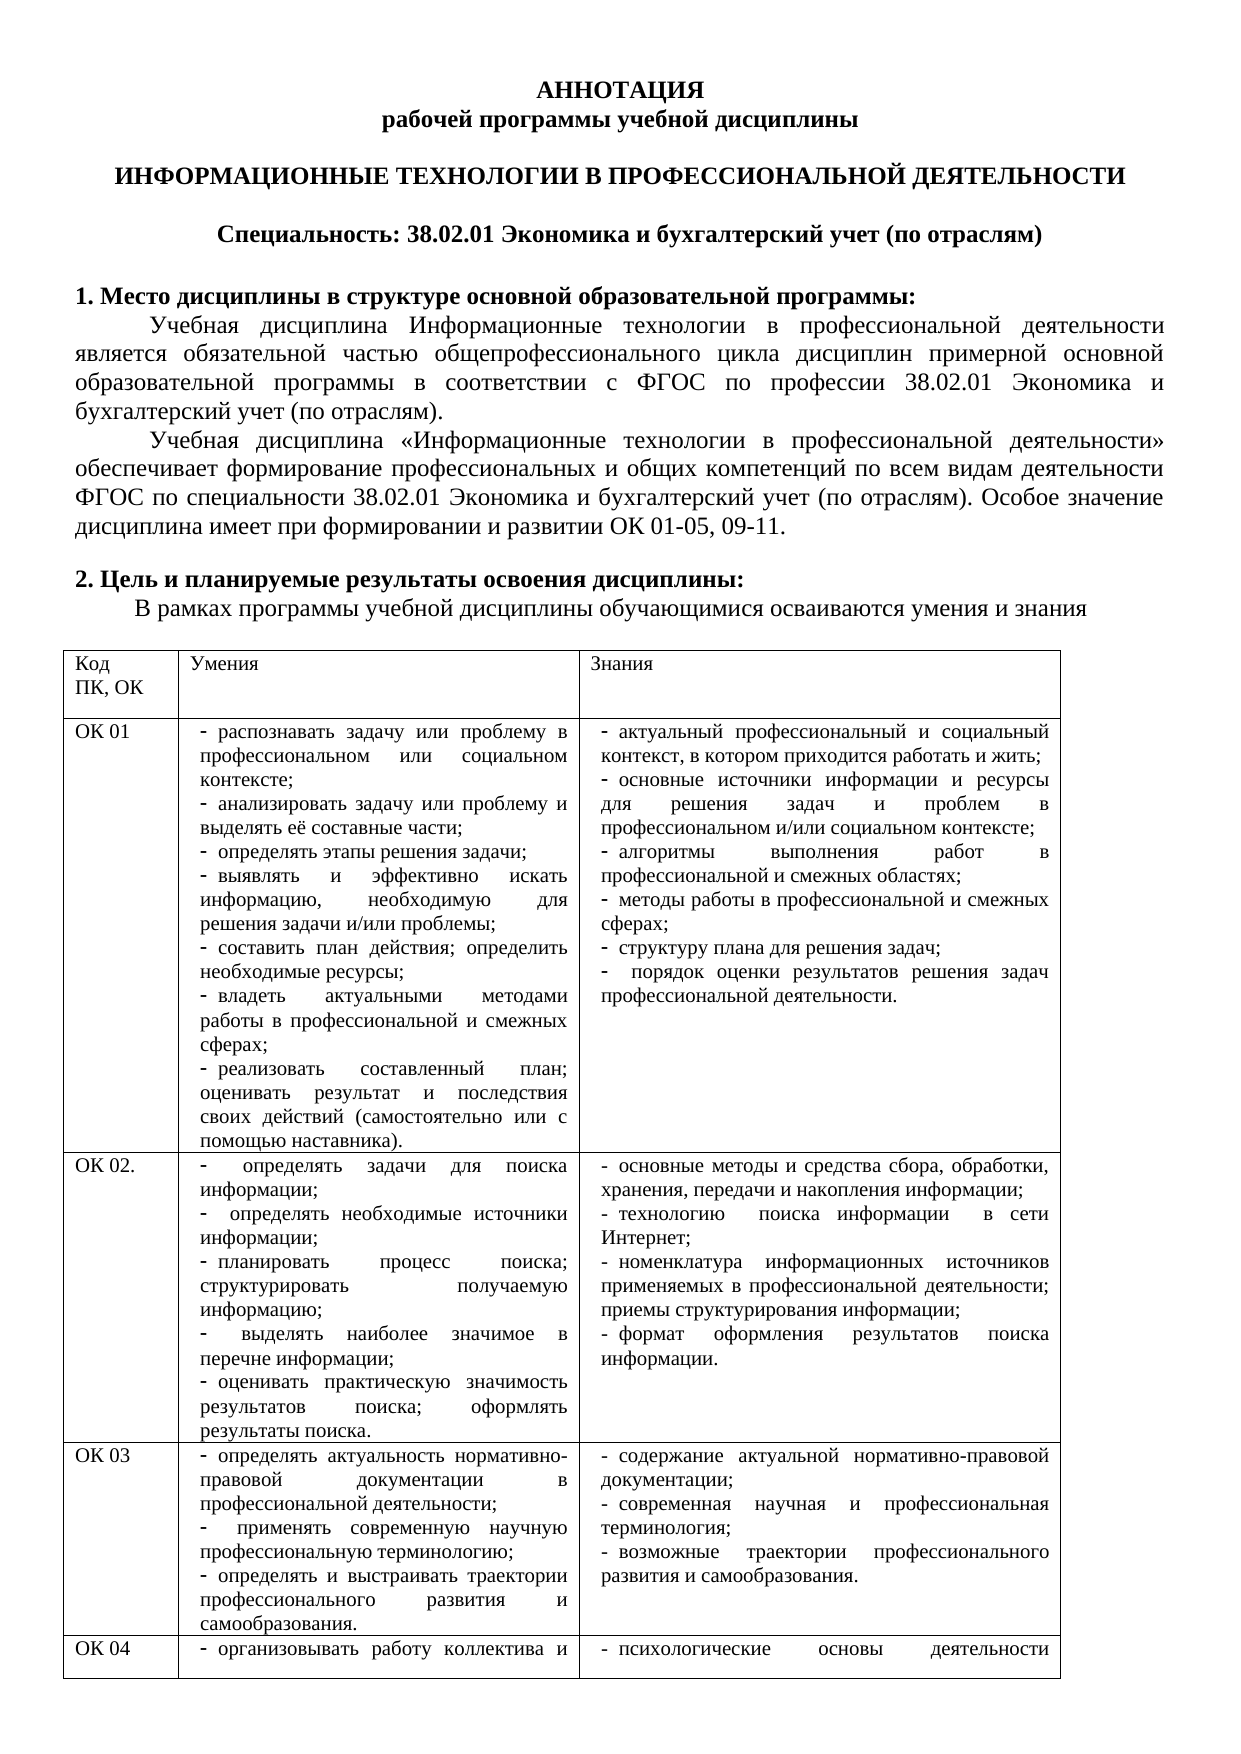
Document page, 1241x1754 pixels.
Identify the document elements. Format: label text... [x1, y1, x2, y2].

text В рамках программы учебной дисциплины обучающимися осваиваются умения и знания [75, 593, 1165, 621]
table_header Умения [179, 651, 579, 718]
text ИНФОРМАЦИОННЫЕ ТЕХНОЛОГИИ В ПРОФЕССИОНАЛЬНОЙ ДЕЯТЕЛЬНОСТИ [75, 161, 1165, 190]
table_cell определять задачи для поиска информации; определять необходимые источники информации; планировать процесс поиска; структурировать получаемую информацию; выделять наиболее значимое в перечне информации; оценивать практическую значимость результатов поиска; оформлять результаты поиска. [179, 1153, 579, 1442]
table_cell основные методы и средства сбора, обработки, хранения, передачи и накопления информации; технологию поиска информации в сети Интернет; номенклатура информационных источников применяемых в профессиональной деятельности; приемы структурирования информации; формат оформления результатов поиска информации. [580, 1153, 1060, 1442]
table_cell ОК 01 [64, 719, 178, 1152]
text 1. Место дисциплины в структуре основной образовательной программы: [75, 281, 1165, 310]
text Учебная дисциплина «Информационные технологии в профессиональной деятельности» обеспечивает формирование профессиональных и общих компетенций по всем видам деятельности ФГОС по специальности 38.02.01 Экономика и бухгалтерский учет (по отраслям). Особое значение дисциплина имеет при формировании и развитии ОК 01-05, 09-11. [75, 425, 1165, 540]
text Аннотация [75, 75, 1165, 104]
text Специальность: 38.02.01 Экономика и бухгалтерский учет (по отраслям) [75, 219, 1184, 247]
text 2. Цель и планируемые результаты освоения дисциплины: [75, 564, 1165, 593]
table_cell ОК 03 [64, 1443, 178, 1635]
table_cell ОК 04 [64, 1636, 178, 1678]
table_cell ОК 02. [64, 1153, 178, 1442]
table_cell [580, 1636, 1060, 1678]
table_cell распознавать задачу или проблему в профессиональном или социальном контексте; анализировать задачу или проблему и выделять её составные части; определять этапы решения задачи; выявлять и эффективно искать информацию, необходимую для решения задачи и/или проблемы; составить план действия; определить необходимые ресурсы; владеть актуальными методами работы в профессиональной и смежных сферах; реализовать составленный план; оценивать результат и последствия своих действий (самостоятельно или с помощью наставника). [179, 719, 579, 1152]
text рабочей программы учебной дисциплины [75, 104, 1165, 132]
table_header Знания [580, 651, 1060, 718]
text Учебная дисциплина Информационные технологии в профессиональной деятельности является обязательной частью общепрофессионального цикла дисциплин примерной основной образовательной программы в соответствии с ФГОС по профессии 38.02.01 Экономика и бухгалтерский учет (по отраслям). [75, 310, 1165, 425]
table_cell актуальный профессиональный и социальный контекст, в котором приходится работать и жить; основные источники информации и ресурсы для решения задач и проблем в профессиональном и/или социальном контексте; алгоритмы выполнения работ в профессиональной и смежных областях; методы работы в профессиональной и смежных сферах; структуру плана для решения задач; порядок оценки результатов решения задач профессиональной деятельности. [580, 719, 1060, 1152]
table_cell определять актуальность нормативно-правовой документации в профессиональной деятельности; применять современную научную профессиональную терминологию; определять и выстраивать траектории профессионального развития и самообразования. [179, 1443, 579, 1635]
table_header Код ПК, ОК [64, 651, 178, 718]
table_cell содержание актуальной нормативно-правовой документации; современная научная и профессиональная терминология; возможные траектории профессионального развития и самообразования. [580, 1443, 1060, 1635]
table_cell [179, 1636, 579, 1678]
